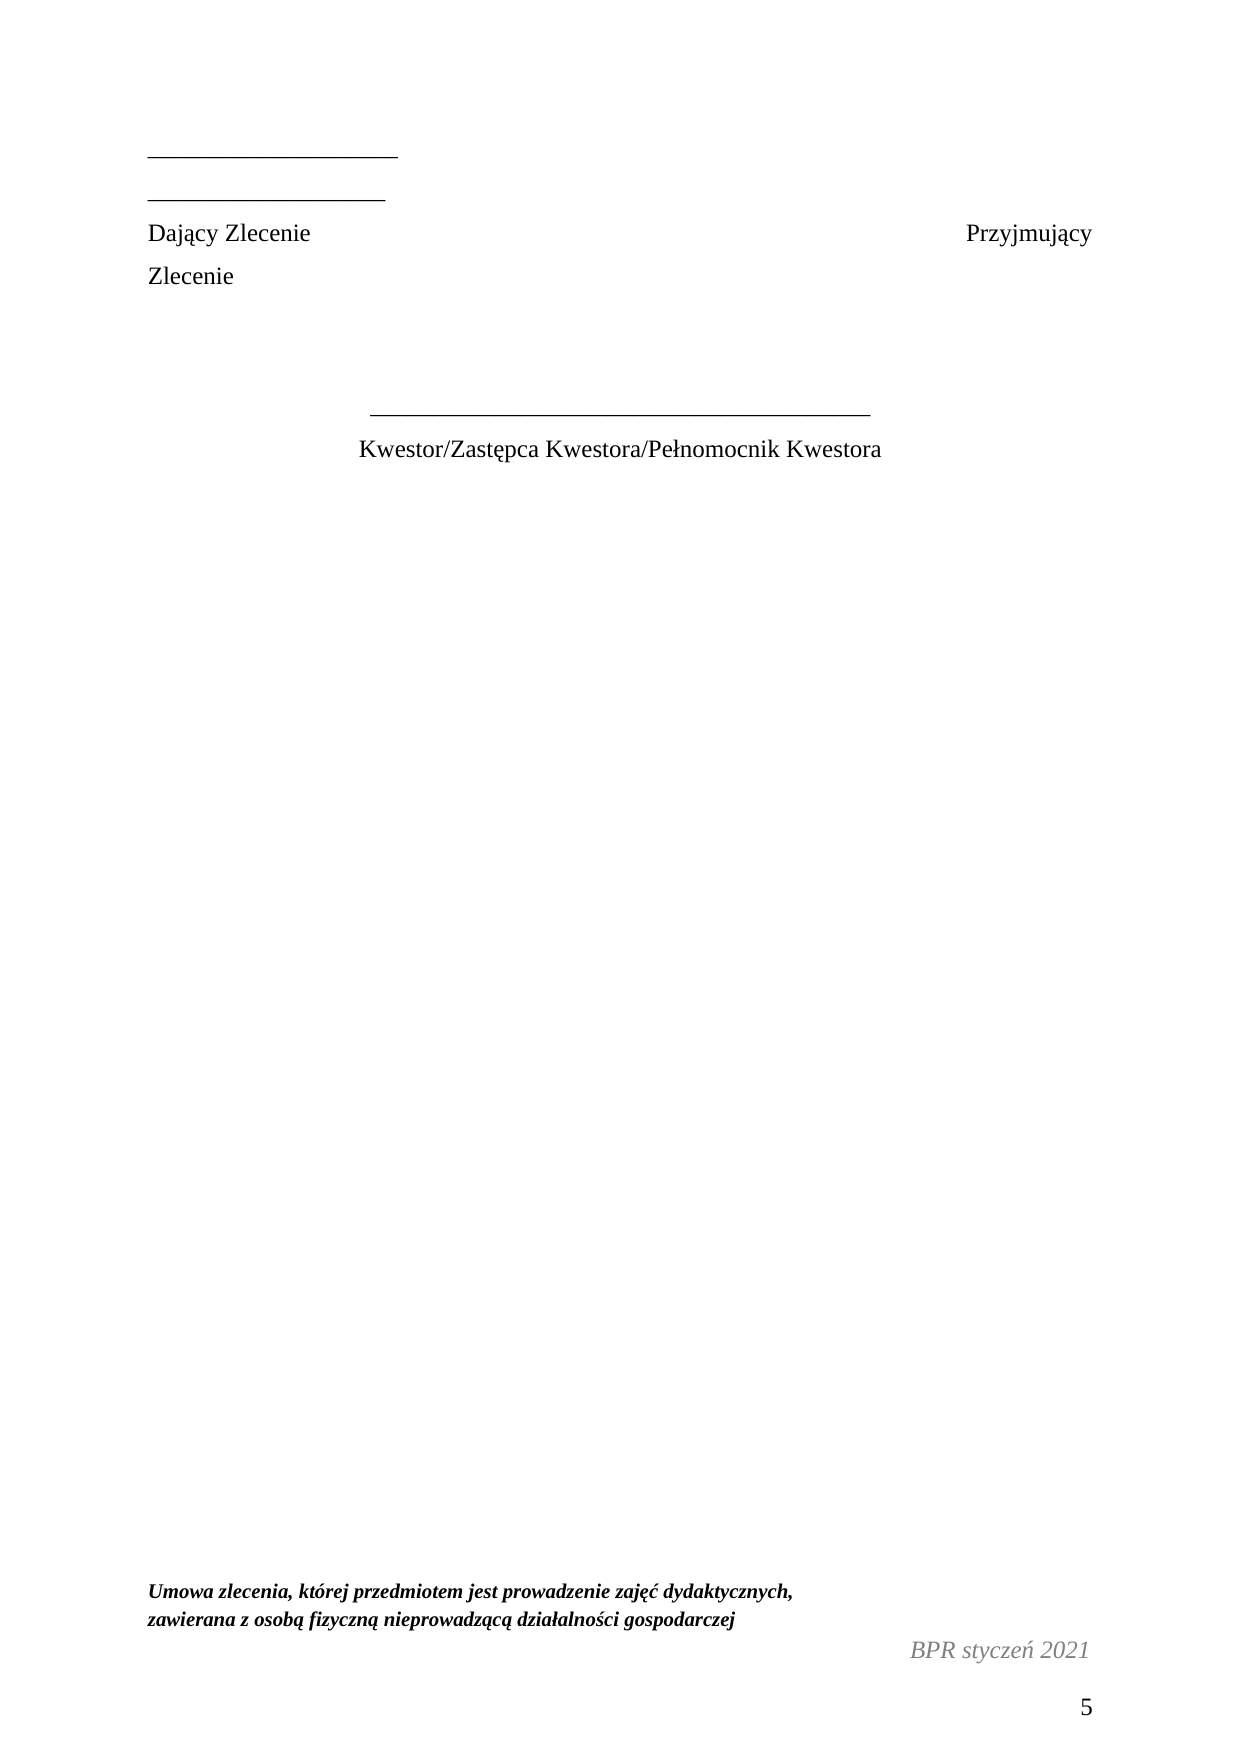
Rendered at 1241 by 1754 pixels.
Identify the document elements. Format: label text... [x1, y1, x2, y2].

text ________________________________________ [148, 391, 1092, 419]
text ____________________ ___________________ [148, 132, 1092, 204]
text Kwestor/Zastępca Kwestora/Pełnomocnik Kwestora [148, 434, 1092, 462]
text Dający Zlecenie Przyjmujący Zlecenie [148, 218, 1092, 290]
